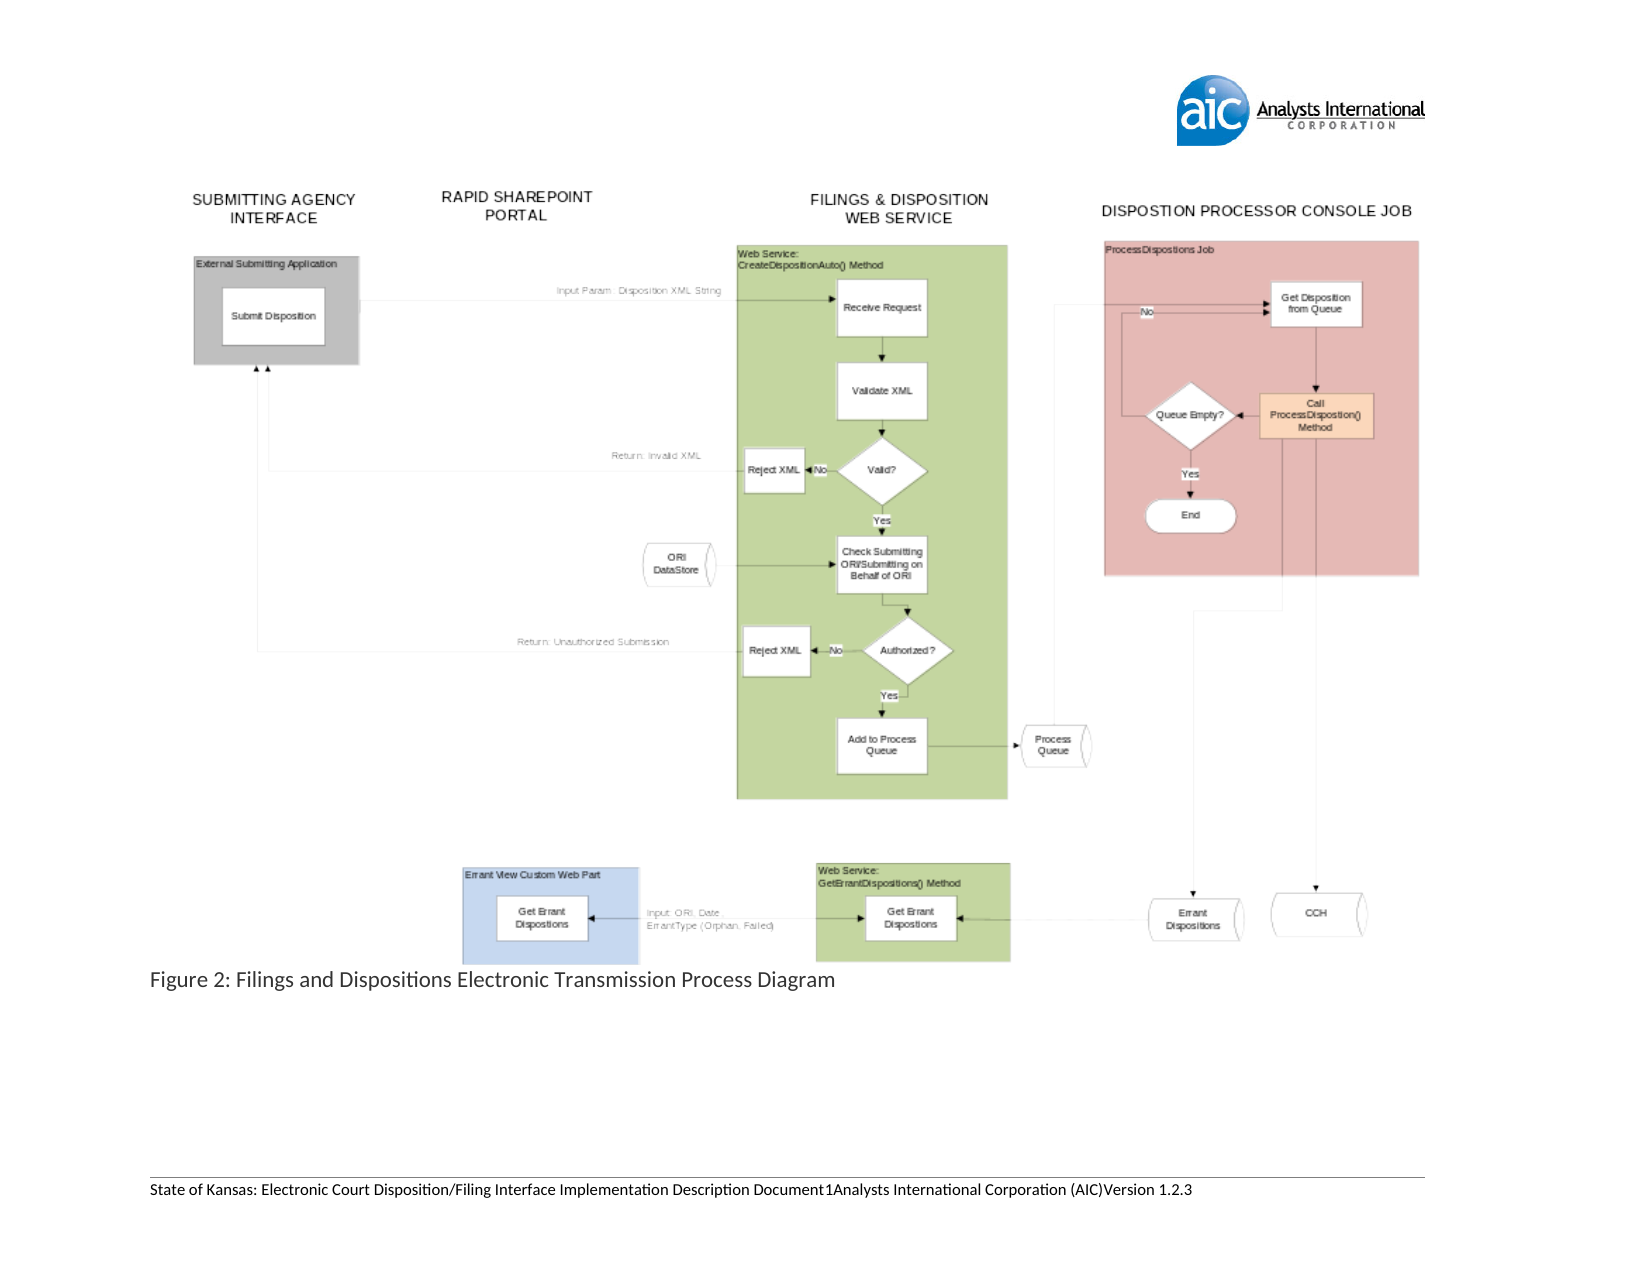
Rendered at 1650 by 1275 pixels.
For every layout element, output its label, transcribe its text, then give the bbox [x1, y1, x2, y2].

picture [1175, 75, 1425, 146]
text Figure 2: Filings and Dispositions Electronic Transmission Process Diagram [150, 965, 1425, 993]
